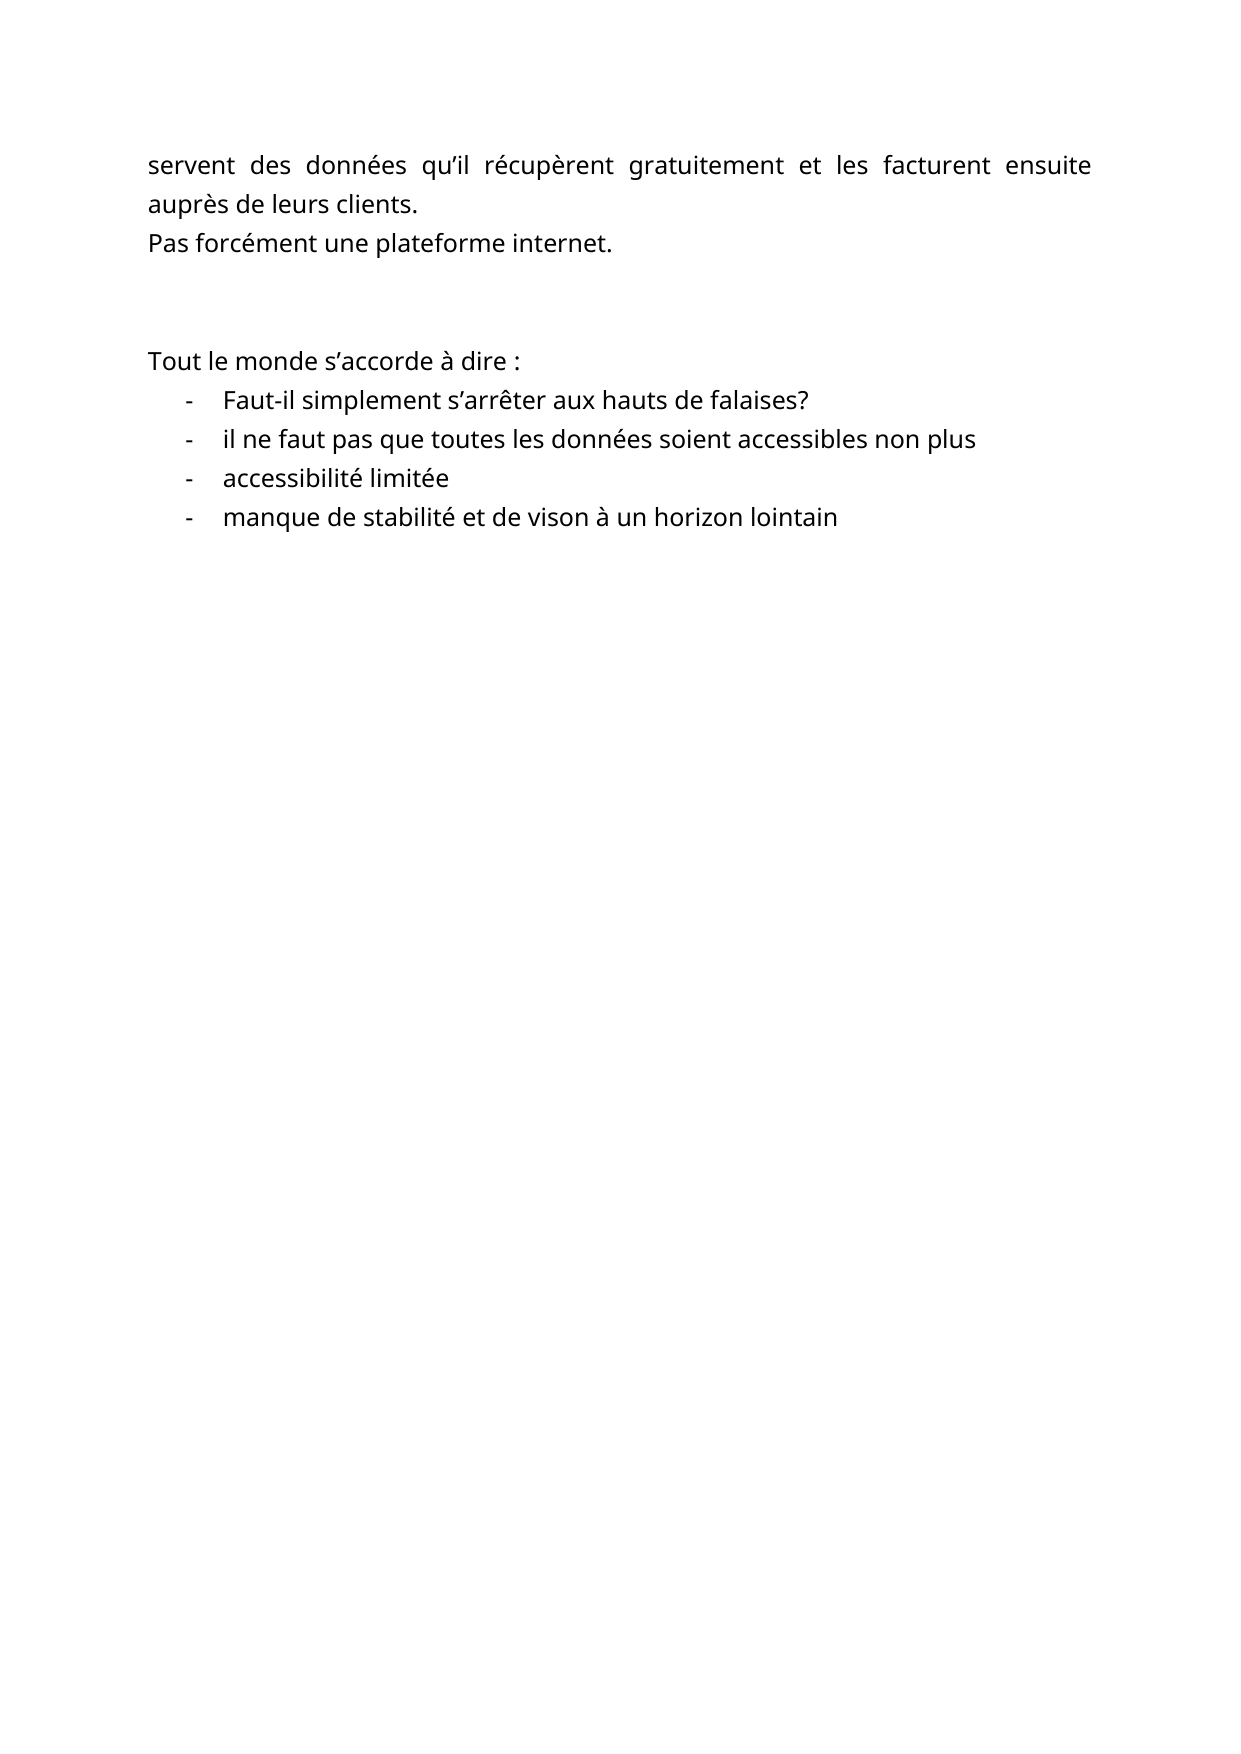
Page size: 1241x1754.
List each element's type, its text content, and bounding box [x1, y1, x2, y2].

list Faut-il simplement s’arrêter aux hauts de falaises? [185, 383, 1093, 417]
text Pas forcément une plateforme internet. [148, 226, 1093, 260]
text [148, 148, 1093, 221]
list manque de stabilité et de vison à un horizon lointain [185, 500, 1093, 534]
text Tout le monde s’accorde à dire : [148, 343, 1093, 377]
list accessibilité limitée [185, 461, 1093, 495]
list il ne faut pas que toutes les données soient accessibles non plus [185, 422, 1093, 456]
